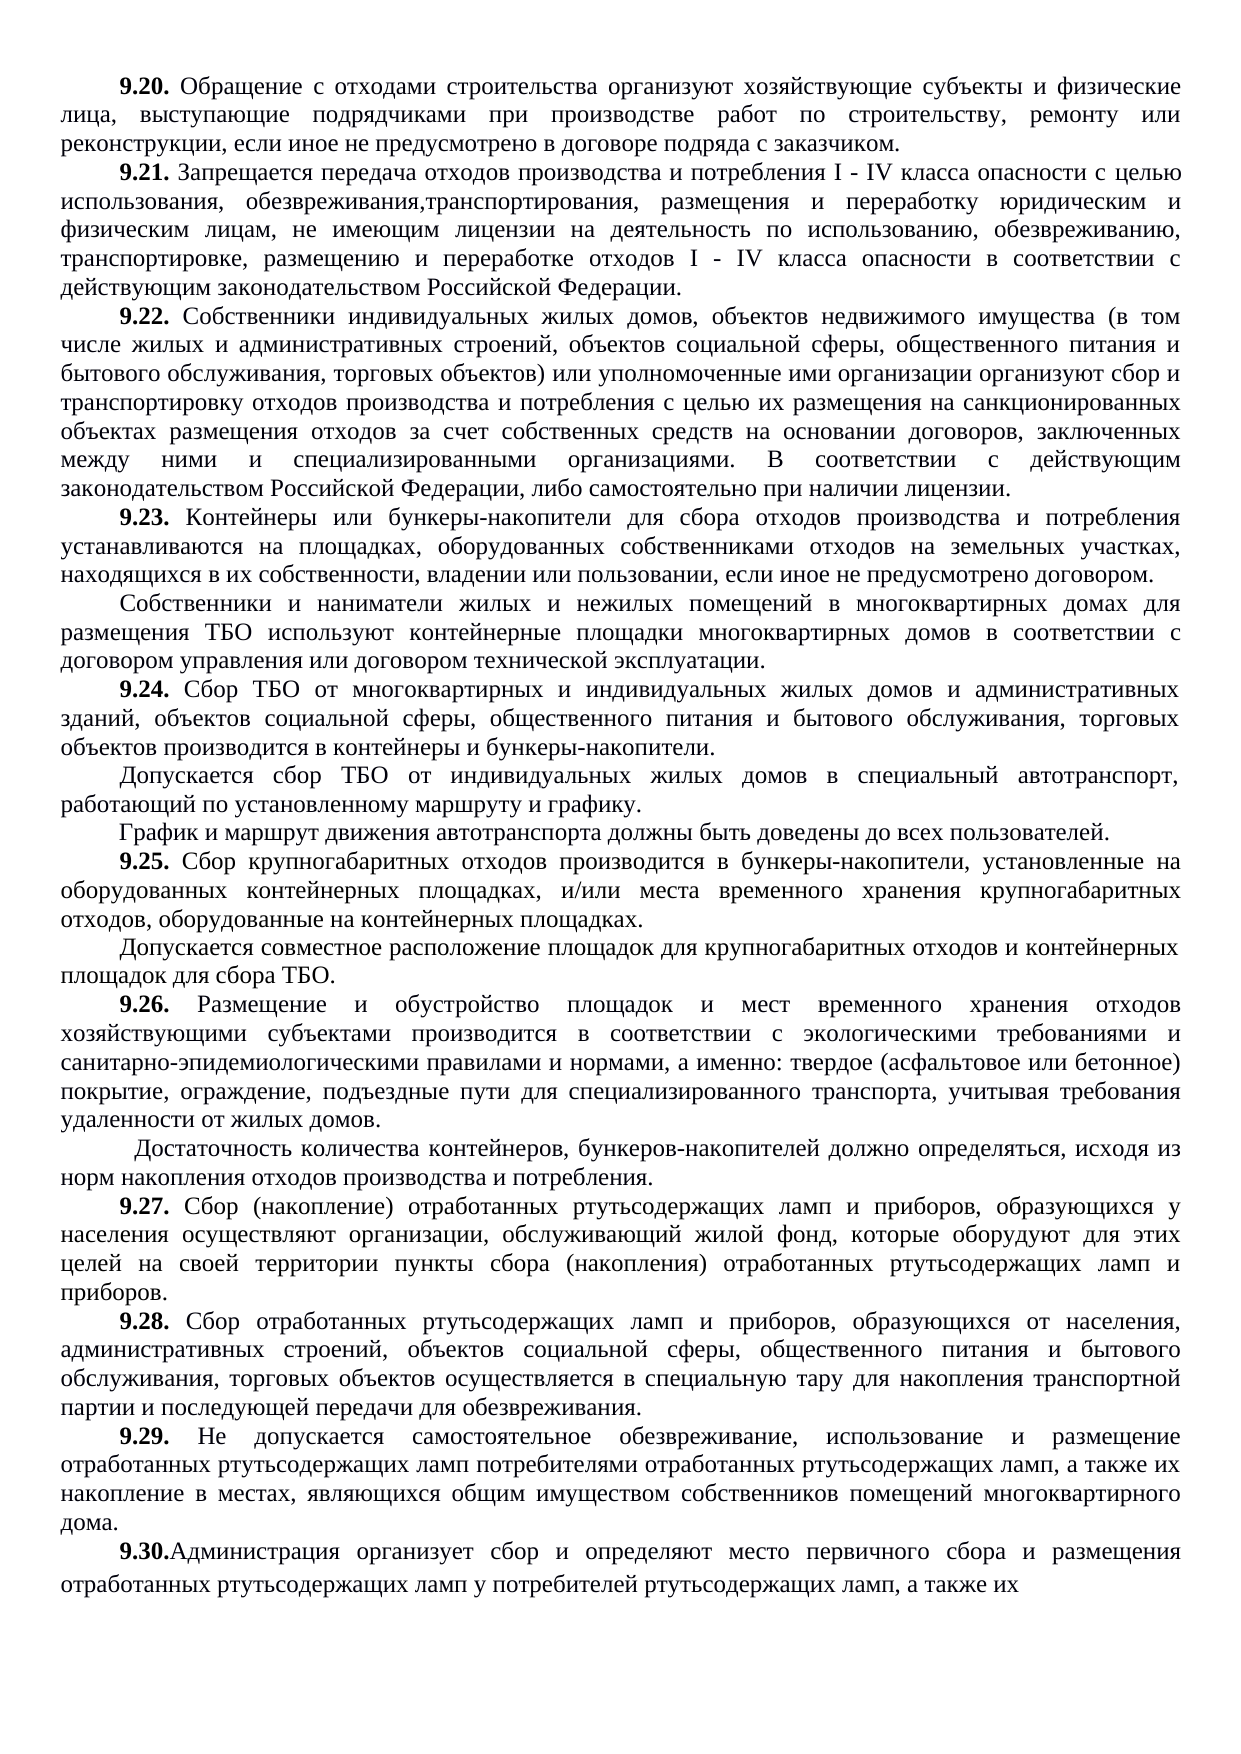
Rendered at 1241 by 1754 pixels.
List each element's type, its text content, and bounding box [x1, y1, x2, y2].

text Достаточность количества контейнеров, бункеров-накопителей должно определяться, исходя из норм накопления отходов производства и потребления. [60, 1134, 1182, 1191]
text 9.24. Сбор ТБО от многоквартирных и индивидуальных жилых домов и административных зданий, объектов социальной сферы, общественного питания и бытового обслуживания, торговых объектов производится в контейнеры и бункеры-накопители. [60, 674, 1180, 760]
text 9.29. Не допускается самостоятельное обезвреживание, использование и размещение отработанных ртутьсодержащих ламп потребителями отработанных ртутьсодержащих ламп, а также их накопление в местах, являющихся общим имуществом собственников помещений многоквартирного дома. [60, 1421, 1182, 1536]
text 9.21. Запрещается передача отходов производства и потребления I - IV класса опасности с целью использования, обезвреживания,транспортирования, размещения и переработку юридическим и физическим лицам, не имеющим лицензии на деятельность по использованию, обезвреживанию, транспортировке, размещению и переработке отходов I - IV класса опасности в соответствии с действующим законодательством Российской Федерации. [60, 157, 1182, 301]
text 9.27. Сбор (накопление) отработанных ртутьсодержащих ламп и приборов, образующихся у населения осуществляют организации, обслуживающий жилой фонд, которые оборудуют для этих целей на своей территории пункты сбора (накопления) отработанных ртутьсодержащих ламп и приборов. [60, 1191, 1182, 1306]
text 9.22. Собственники индивидуальных жилых домов, объектов недвижимого имущества (в том числе жилых и административных строений, объектов социальной сферы, общественного питания и бытового обслуживания, торговых объектов) или уполномоченные ими организации организуют сбор и транспортировку отходов производства и потребления с целью их размещения на санкционированных объектах размещения отходов за счет собственных средств на основании договоров, заключенных между ними и специализированными организациями. В соответствии с действующим законодательством Российской Федерации, либо самостоятельно при наличии лицензии. [60, 301, 1182, 502]
text 9.25. Сбор крупногабаритных отходов производится в бункеры-накопители, установленные на оборудованных контейнерных площадках, и/или места временного хранения крупногабаритных отходов, оборудованные на контейнерных площадках. [60, 846, 1182, 932]
text 9.26. Размещение и обустройство площадок и мест временного хранения отходов хозяйствующими субъектами производится в соответствии с экологическими требованиями и санитарно-эпидемиологическими правилами и нормами, а именно: твердое (асфальтовое или бетонное) покрытие, ограждение, подъездные пути для специализированного транспорта, учитывая требования удаленности от жилых домов. [60, 989, 1182, 1133]
text 9.28. Сбор отработанных ртутьсодержащих ламп и приборов, образующихся от населения, административных строений, объектов социальной сферы, общественного питания и бытового обслуживания, торговых объектов осуществляется в специальную тару для накопления транспортной партии и последующей передачи для обезвреживания. [60, 1306, 1182, 1421]
text Допускается совместное расположение площадок для крупногабаритных отходов и контейнерных площадок для сбора ТБО. [60, 932, 1180, 989]
text Собственники и наниматели жилых и нежилых помещений в многоквартирных домах для размещения ТБО используют контейнерные площадки многоквартирных домов в соответствии с договором управления или договором технической эксплуатации. [60, 588, 1182, 674]
text Допускается сбор ТБО от индивидуальных жилых домов в специальный автотранспорт, работающий по установленному маршруту и графику. [60, 760, 1180, 818]
text График и маршрут движения автотранспорта должны быть доведены до всех пользователей. [119, 818, 1182, 846]
text 9.30.Администрация организует сбор и определяют место первичного сбора и размещения отработанных ртутьсодержащих ламп у потребителей ртутьсодержащих ламп, а также их [60, 1536, 1182, 1598]
text 9.20. Обращение с отходами строительства организуют хозяйствующие субъекты и физические лица, выступающие подрядчиками при производстве работ по строительству, ремонту или реконструкции, если иное не предусмотрено в договоре подряда с заказчиком. [60, 71, 1182, 157]
text 9.23. Контейнеры или бункеры-накопители для сбора отходов производства и потребления устанавливаются на площадках, оборудованных собственниками отходов на земельных участках, находящихся в их собственности, владении или пользовании, если иное не предусмотрено договором. [60, 502, 1182, 588]
